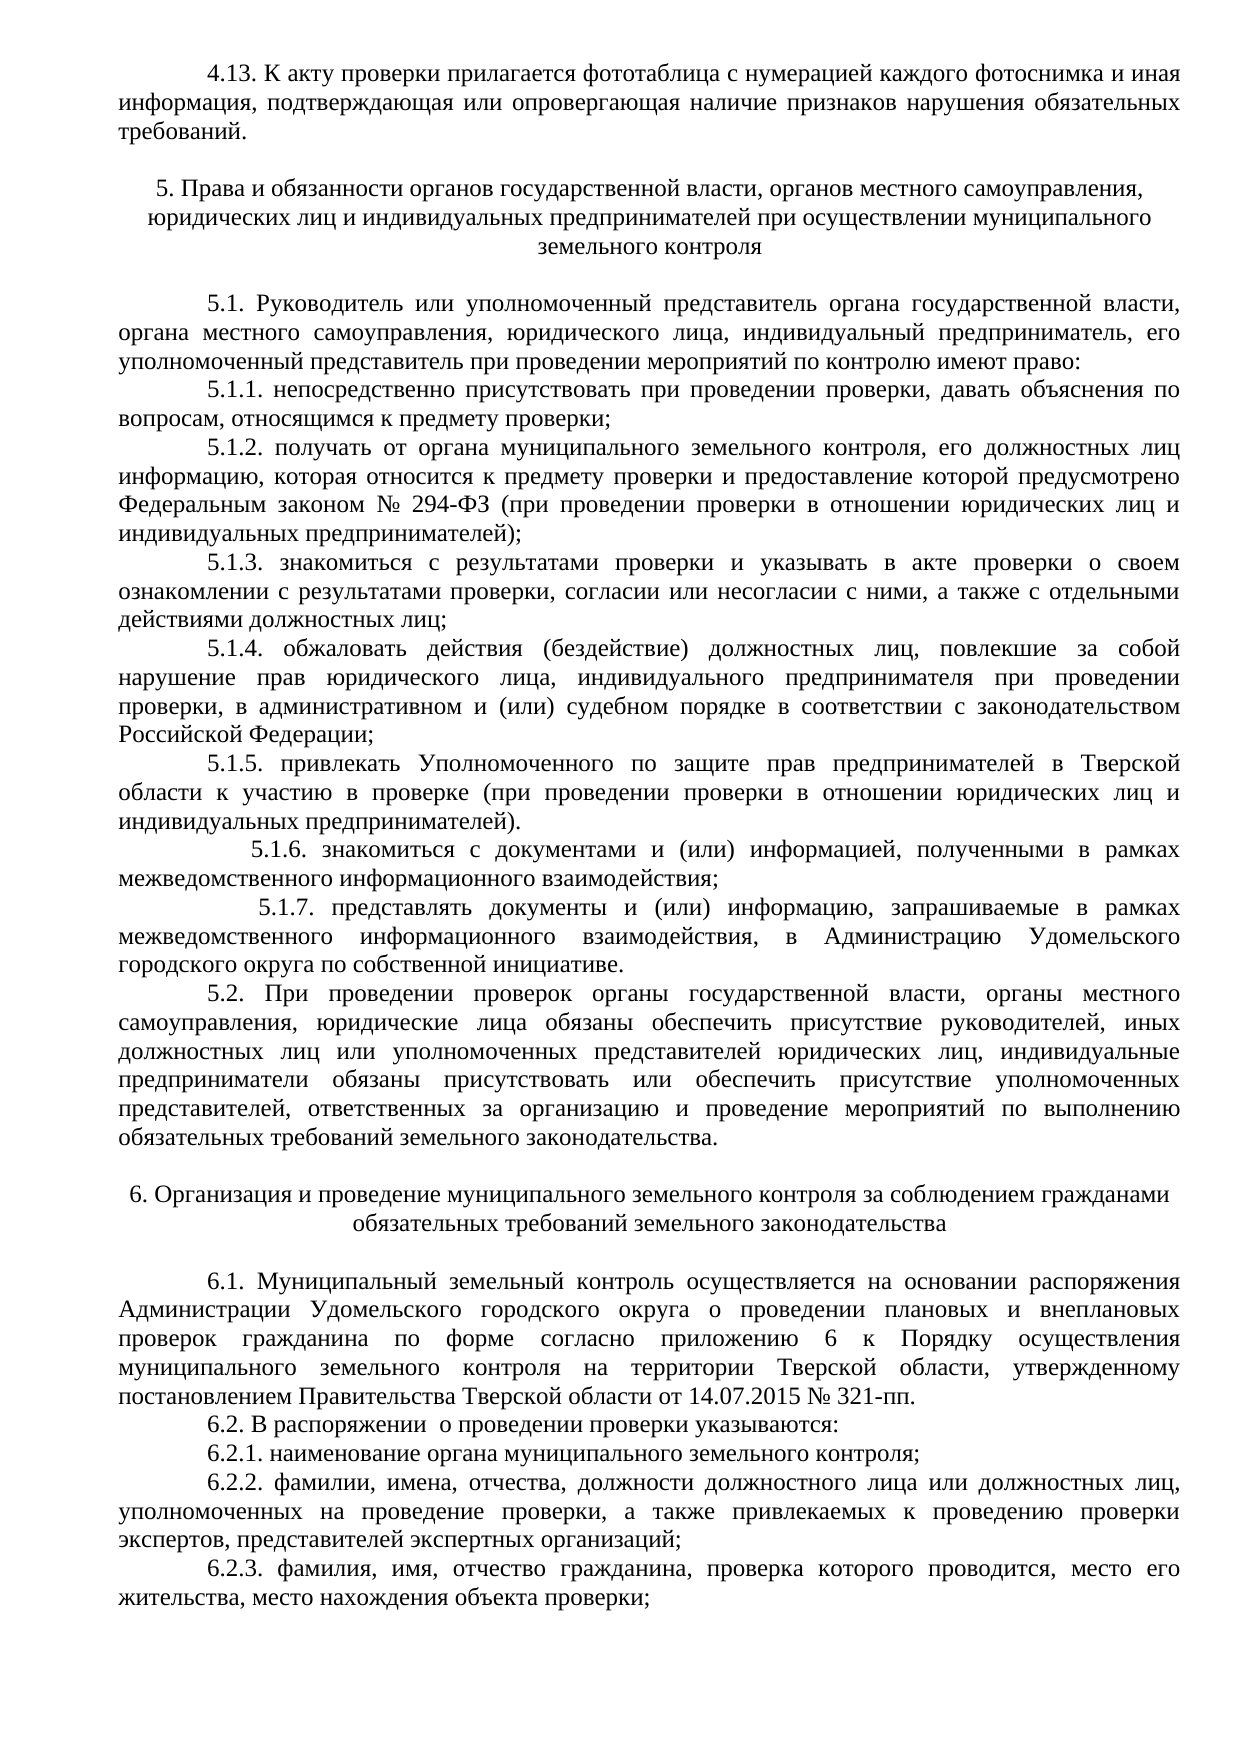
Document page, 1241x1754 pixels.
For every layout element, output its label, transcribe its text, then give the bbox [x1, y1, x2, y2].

text 5.1.3. знакомиться с результатами проверки и указывать в акте проверки о своем ознакомлении с результатами проверки, согласии или несогласии с ними, а также с отдельными действиями должностных лиц; [118, 547, 1181, 633]
text 5.1.6. знакомиться с документами и (или) информацией, полученными в рамках межведомственного информационного взаимодействия; [118, 834, 1181, 892]
text 5.1.1. непосредственно присутствовать при проведении проверки, давать объяснения по вопросам, относящимся к предмету проверки; [118, 374, 1181, 432]
text 6.2.1. наименование органа муниципального земельного контроля; [118, 1438, 1181, 1467]
text 6.2.3. фамилия, имя, отчество гражданина, проверка которого проводится, место его жительства, место нахождения объекта проверки; [118, 1553, 1181, 1611]
text 6.1. Муниципальный земельный контроль осуществляется на основании распоряжения Администрации Удомельского городского округа о проведении плановых и внеплановых проверок гражданина по форме согласно приложению 6 к Порядку осуществления муниципального земельного контроля на территории Тверской области, утвержденному постановлением Правительства Тверской области от 14.07.2015 № 321-пп. [118, 1266, 1181, 1409]
text 4.13. К акту проверки прилагается фототаблица с нумерацией каждого фотоснимка и иная информация, подтверждающая или опровергающая наличие признаков нарушения обязательных требований. [118, 58, 1181, 144]
text 5.1.5. привлекать Уполномоченного по защите прав предпринимателей в Тверской области к участию в проверке (при проведении проверки в отношении юридических лиц и индивидуальных предпринимателей). [118, 748, 1181, 834]
text 5.2. При проведении проверок органы государственной власти, органы местного самоуправления, юридические лица обязаны обеспечить присутствие руководителей, иных должностных лиц или уполномоченных представителей юридических лиц, индивидуальные предприниматели обязаны присутствовать или обеспечить присутствие уполномоченных представителей, ответственных за организацию и проведение мероприятий по выполнению обязательных требований земельного законодательства. [118, 978, 1181, 1151]
text 5. Права и обязанности органов государственной власти, органов местного самоуправления, юридических лиц и индивидуальных предпринимателей при осуществлении муниципального земельного контроля [118, 173, 1181, 259]
text 6. Организация и проведение муниципального земельного контроля за соблюдением гражданами обязательных требований земельного законодательства [118, 1179, 1181, 1237]
text 6.2. В распоряжении о проведении проверки указываются: [118, 1409, 1181, 1438]
text 5.1.2. получать от органа муниципального земельного контроля, его должностных лиц информацию, которая относится к предмету проверки и предоставление которой предусмотрено Федеральным законом № 294-ФЗ (при проведении проверки в отношении юридических лиц и индивидуальных предпринимателей); [118, 432, 1181, 547]
text 5.1.4. обжаловать действия (бездействие) должностных лиц, повлекшие за собой нарушение прав юридического лица, индивидуального предпринимателя при проведении проверки, в административном и (или) судебном порядке в соответствии с законодательством Российской Федерации; [118, 633, 1181, 748]
text 6.2.2. фамилии, имена, отчества, должности должностного лица или должностных лиц, уполномоченных на проведение проверки, а также привлекаемых к проведению проверки экспертов, представителей экспертных организаций; [118, 1467, 1181, 1553]
text 5.1. Руководитель или уполномоченный представитель органа государственной власти, органа местного самоуправления, юридического лица, индивидуальный предприниматель, его уполномоченный представитель при проведении мероприятий по контролю имеют право: [118, 288, 1181, 374]
text 5.1.7. представлять документы и (или) информацию, запрашиваемые в рамках межведомственного информационного взаимодействия, в Администрацию Удомельского городского округа по собственной инициативе. [118, 892, 1181, 978]
